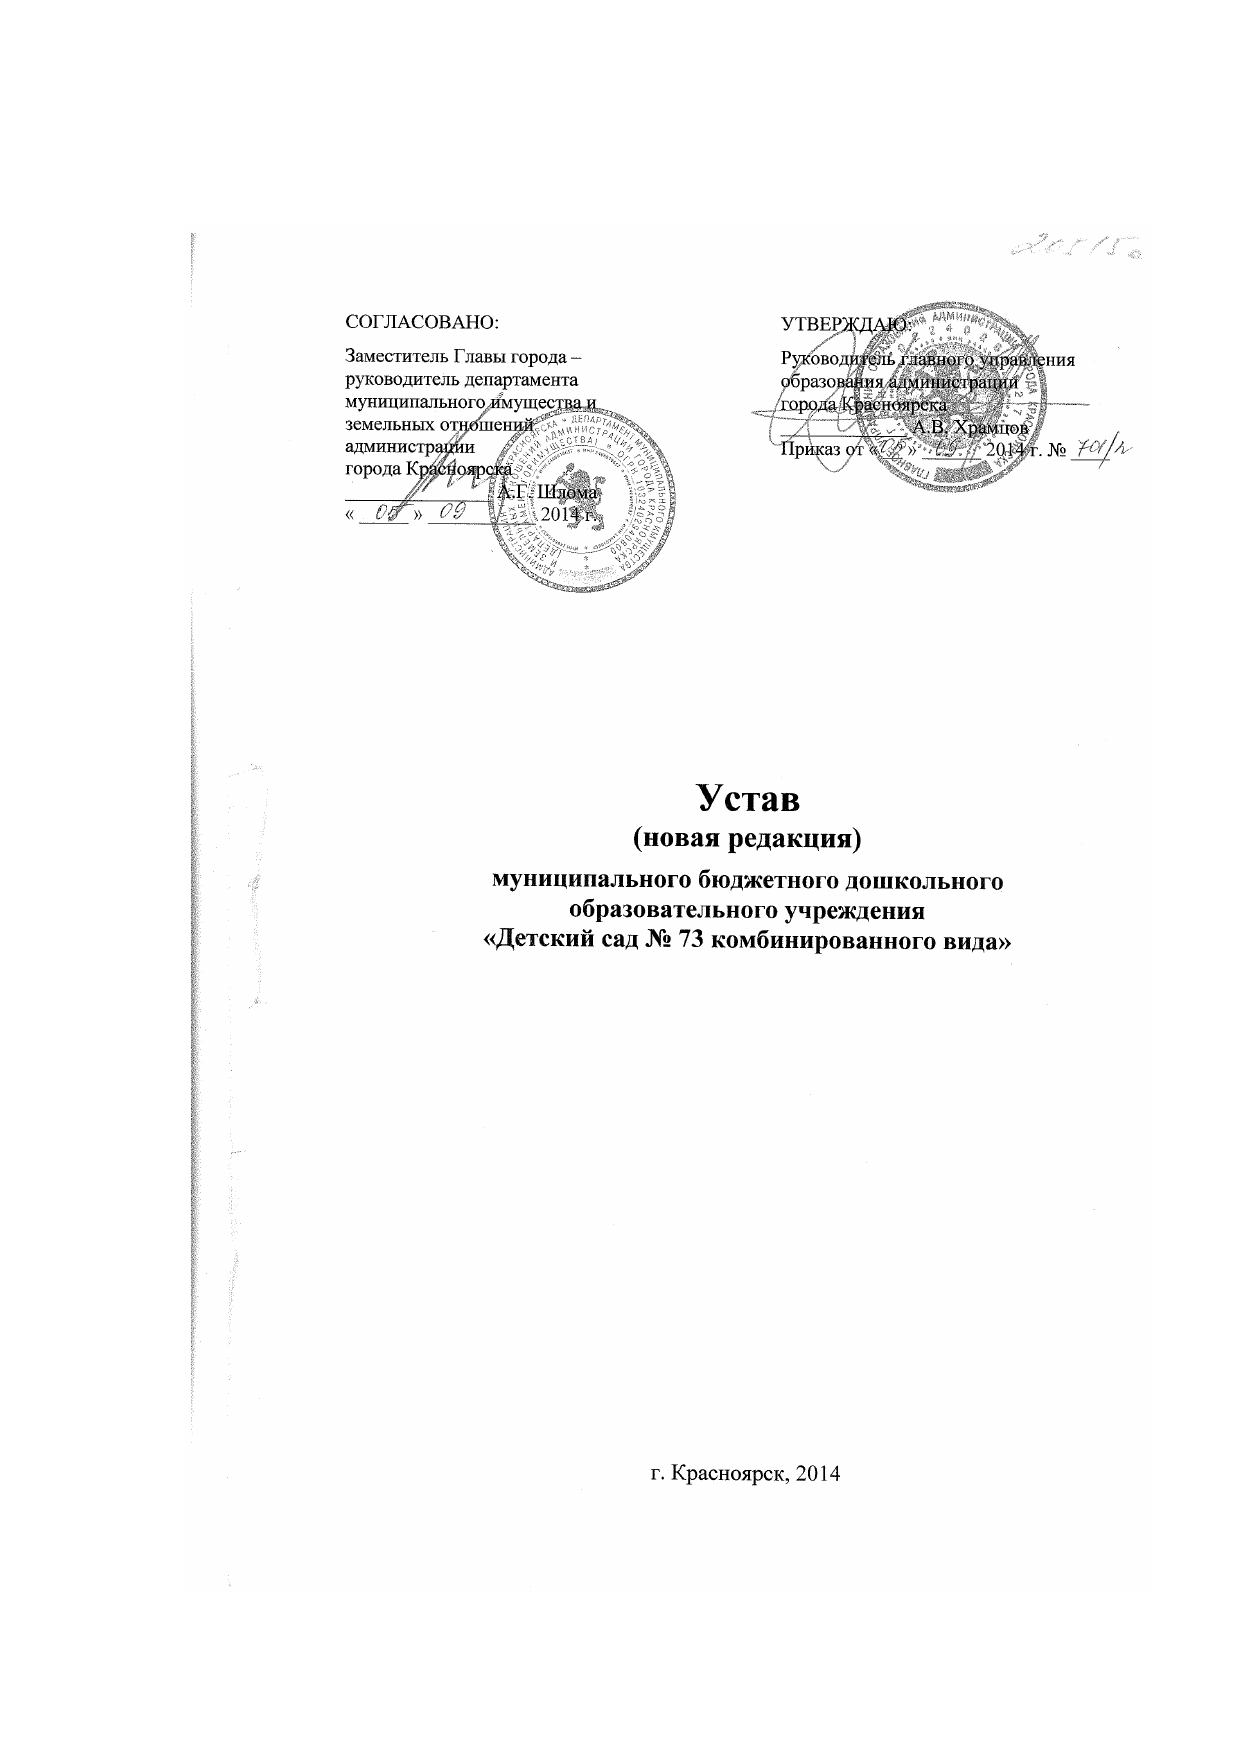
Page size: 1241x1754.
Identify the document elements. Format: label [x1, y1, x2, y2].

picture [182, 224, 1152, 1595]
